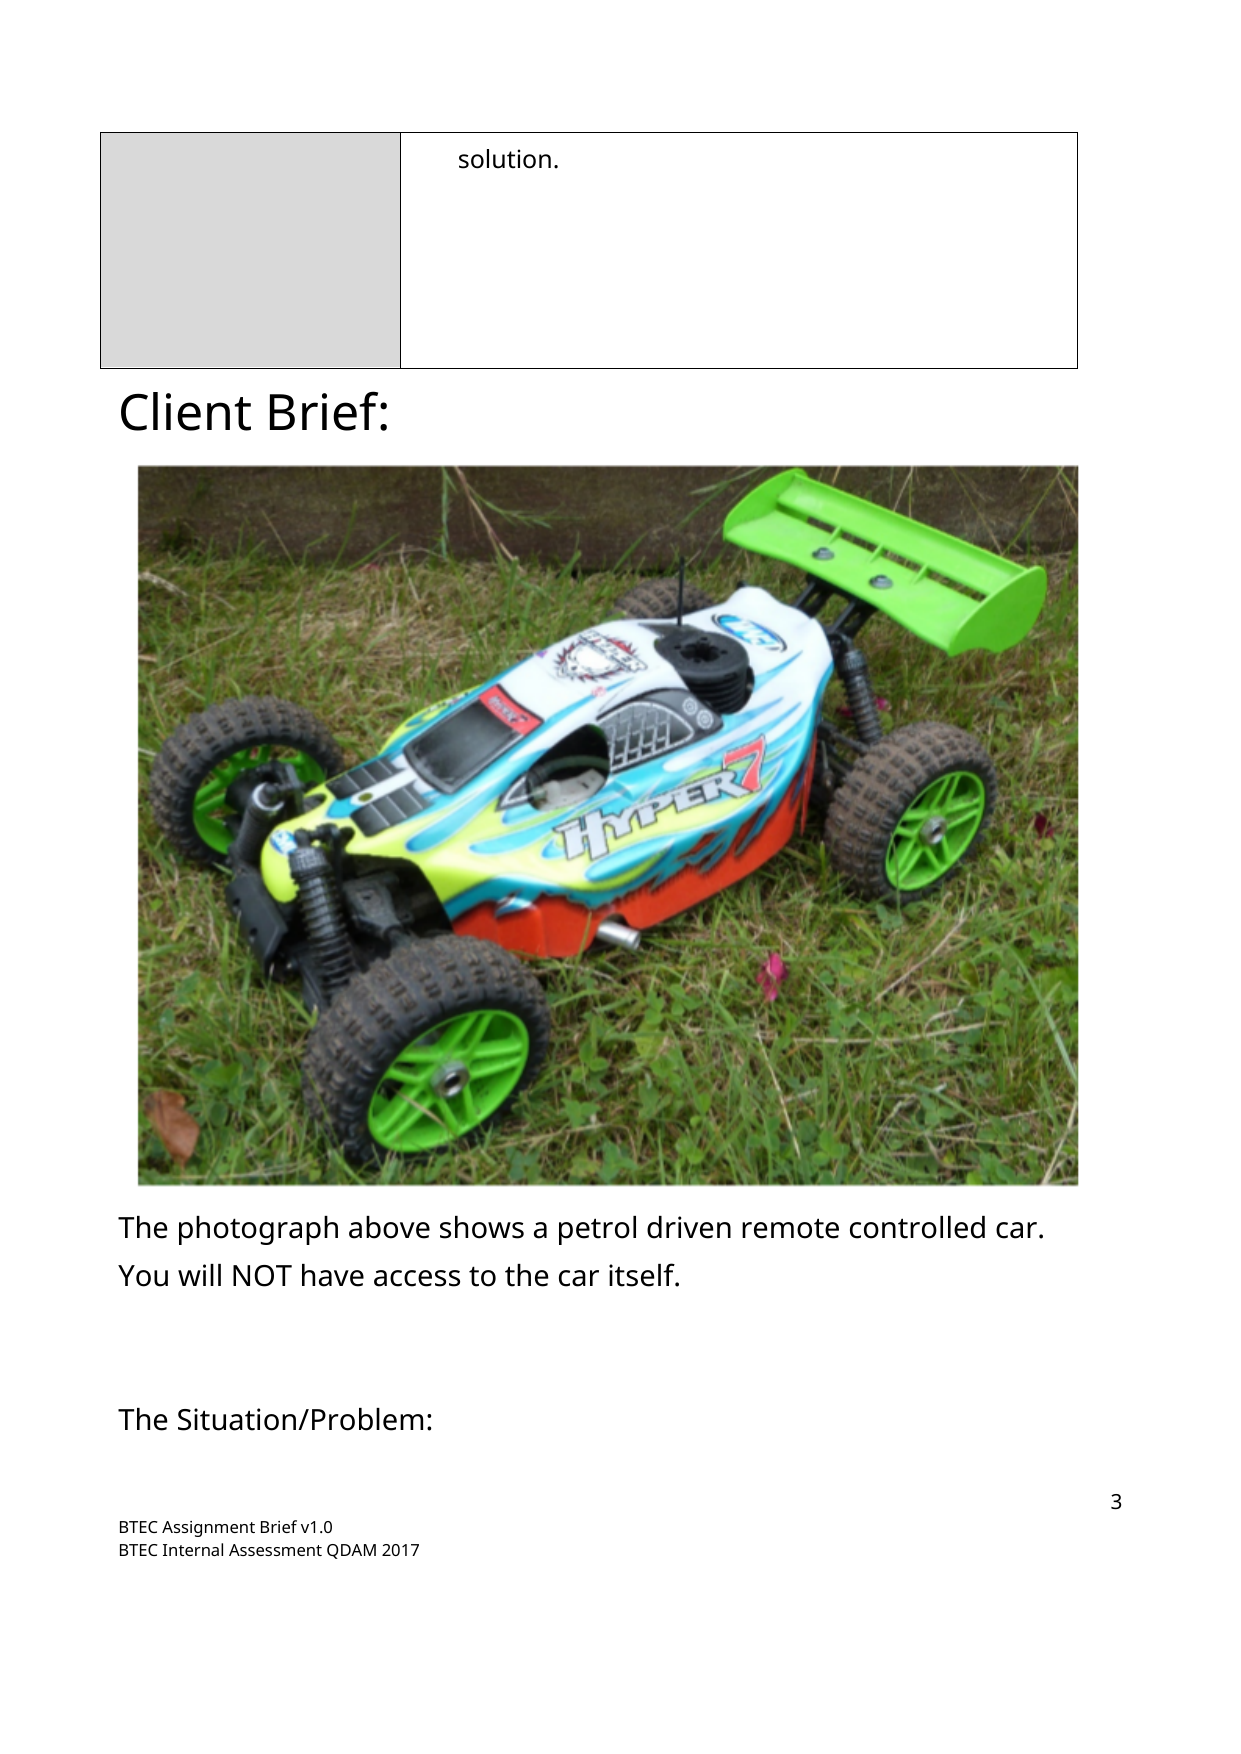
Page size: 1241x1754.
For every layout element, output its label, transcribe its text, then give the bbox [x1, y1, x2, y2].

text You will NOT have access to the car itself. [118, 1255, 1122, 1295]
picture [118, 453, 1091, 1199]
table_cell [101, 133, 400, 367]
text The photograph above shows a petrol driven remote controlled car. [118, 1207, 1122, 1247]
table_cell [401, 133, 1077, 367]
text The Situation/Problem: [118, 1399, 1122, 1439]
text Client Brief: [118, 377, 1122, 445]
